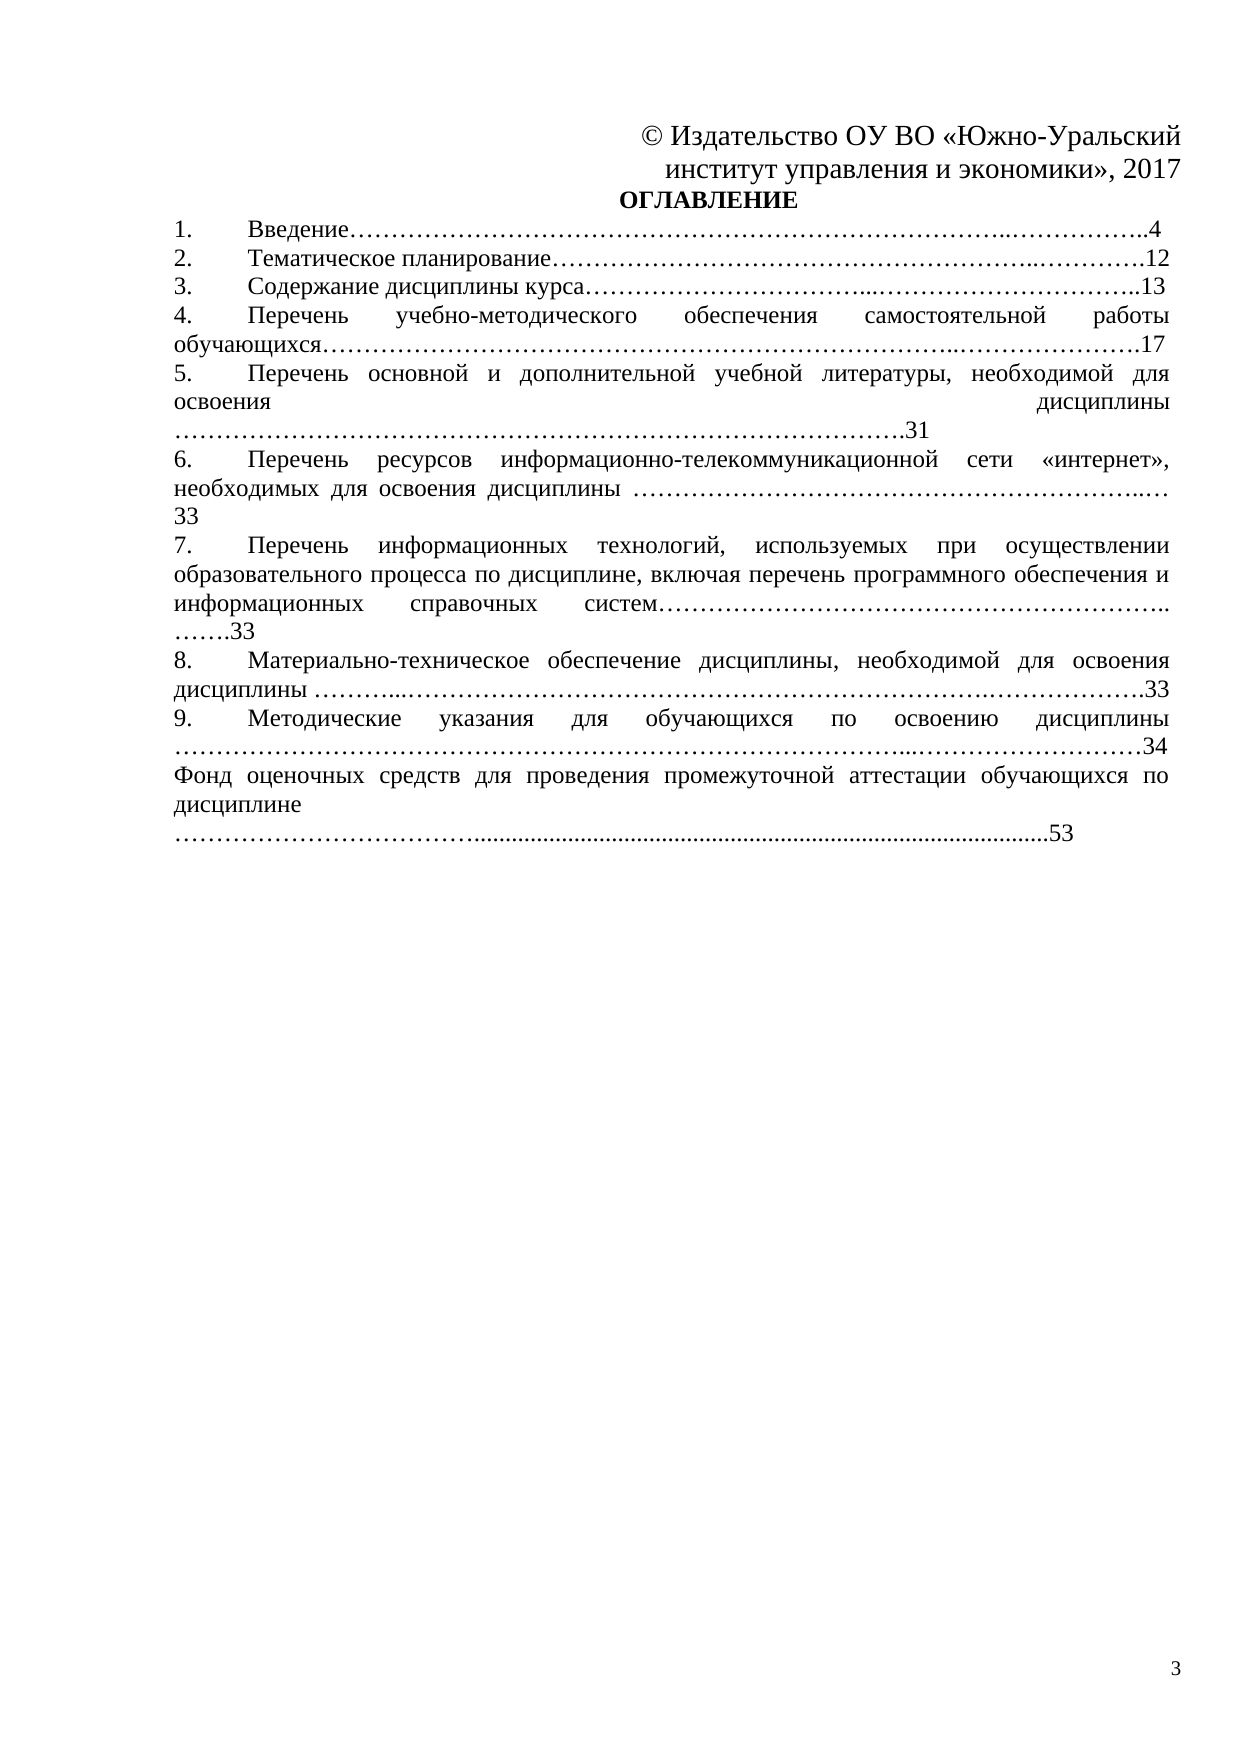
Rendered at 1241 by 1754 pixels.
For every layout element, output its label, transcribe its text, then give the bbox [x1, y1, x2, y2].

text ОГЛАВЛЕНИЕ [162, 185, 1181, 214]
table_header Введение……………………………………………………………………..……………..4 Тематическое планирование…………………………………………………..………….12 Содержание дисциплины курса……………………………...…………………………..13 Перечень учебно-методического обеспечения самостоятельной работы обучающихся…………………………………………………………………..………………….17 Перечень основной и дополнительной учебной литературы, необходимой для освоения дисциплины …………………………………………………………………………….31 Перечень ресурсов информационно-телекоммуникационной сети «интернет», необходимых для освоения дисциплины ……………………………………………………..…33 Перечень информационных технологий, используемых при осуществлении образовательного процесса по дисциплине, включая перечень программного обеспечения и информационных справочных систем……………………………………………………..…….33 Материально-техническое обеспечение дисциплины, необходимой для освоения дисциплины ………...…………………………………………………………….……………….33 Методические указания для обучающихся по освоению дисциплины ……………………………………………………………………………...………………………34 Фонд оценочных средств для проведения промежуточной аттестации обучающихся по дисциплине ………………………………............................................................................................53 [163, 214, 1181, 904]
text © Издательство ОУ ВО «Южно-Уральский институт управления и экономики», 2017 [612, 118, 1181, 185]
